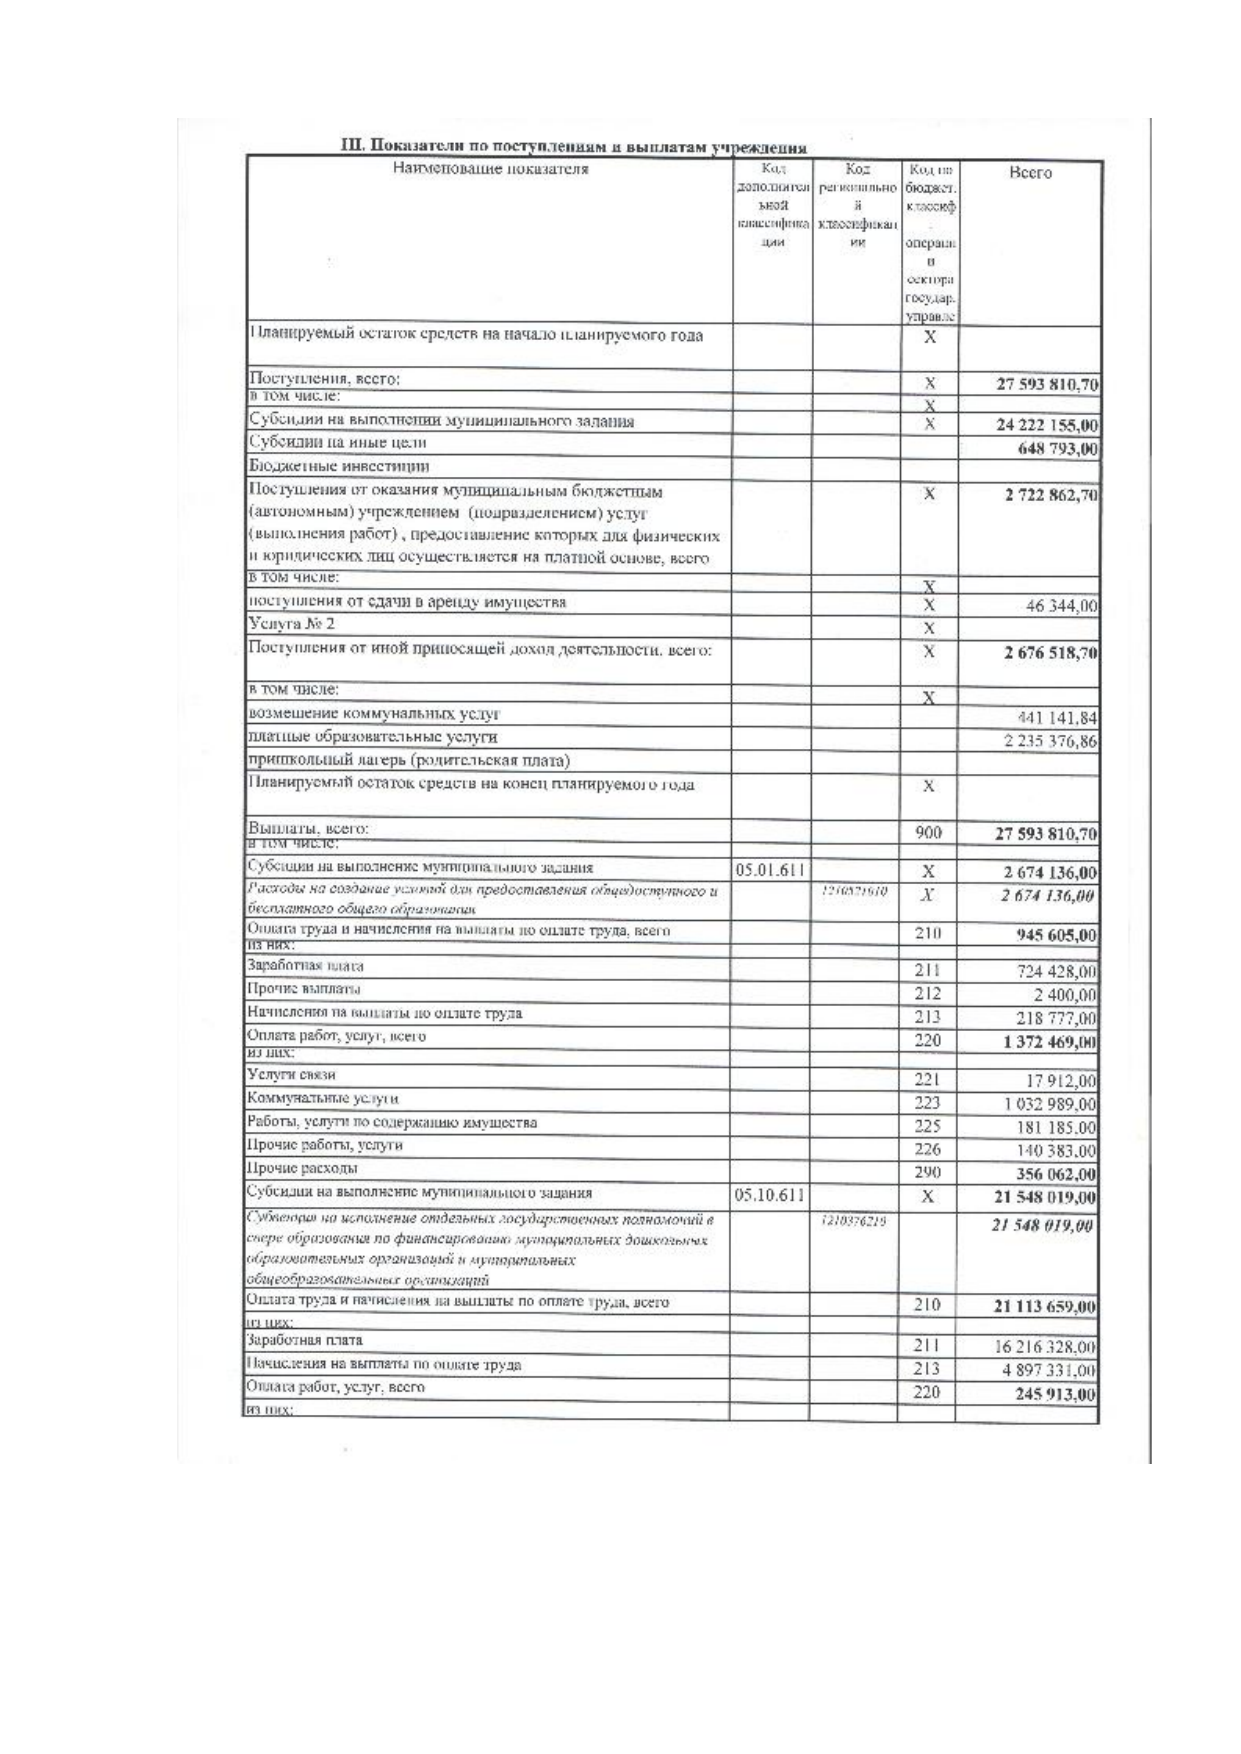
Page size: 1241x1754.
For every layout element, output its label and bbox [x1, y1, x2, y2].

picture [177, 118, 1152, 1464]
